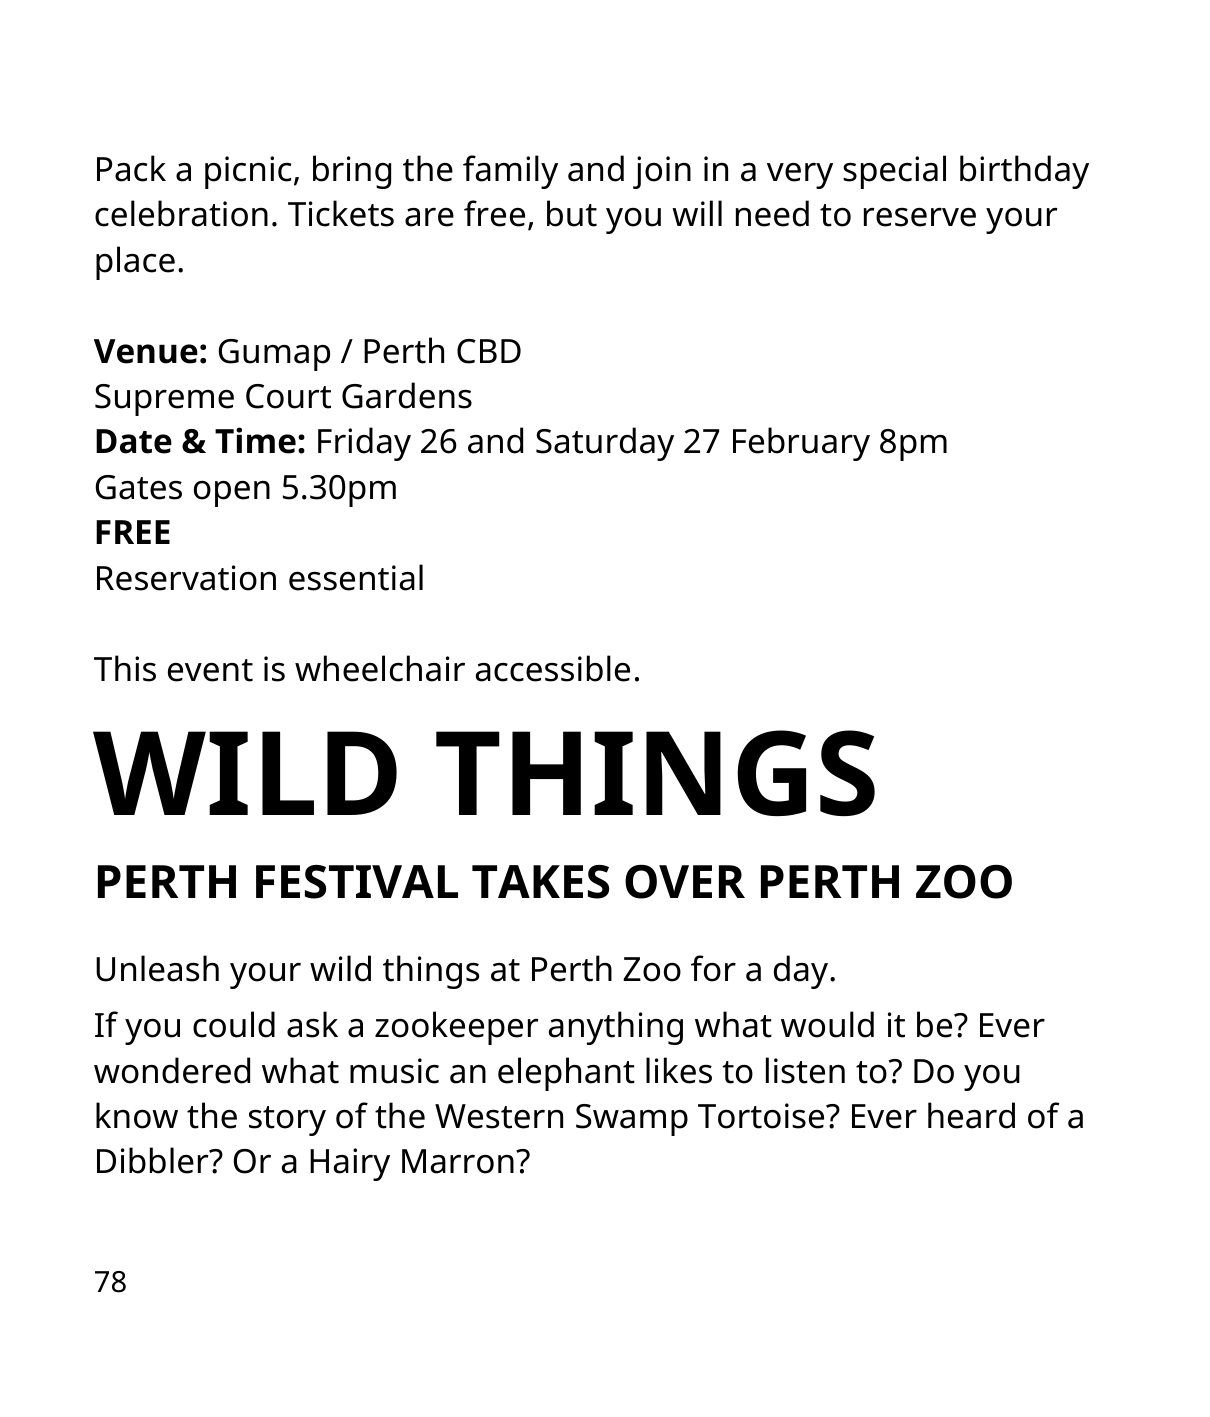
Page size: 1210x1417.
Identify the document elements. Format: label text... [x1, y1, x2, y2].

text Unleash your wild things at Perth Zoo for a day. [94, 946, 1116, 992]
text Pack a picnic, bring the family and join in a very special birthday celebration. Tickets are free, but you will need to reserve your place. Venue: Gumap / Perth CBD Supreme Court Gardens Date & Time: Friday 26 and Saturday 27 February 8pm Gates open 5.30pm FREE Reservation essential This event is wheelchair accessible. [94, 146, 1116, 691]
text If you could ask a zookeeper anything what would it be? Ever wondered what music an elephant likes to listen to? Do you know the story of the Western Swamp Tortoise? Ever heard of a Dibbler? Or a Hairy Marron? [94, 1002, 1116, 1184]
text WILD THINGS PERTH FESTIVAL TAKES OVER PERTH ZOO [94, 691, 1116, 912]
